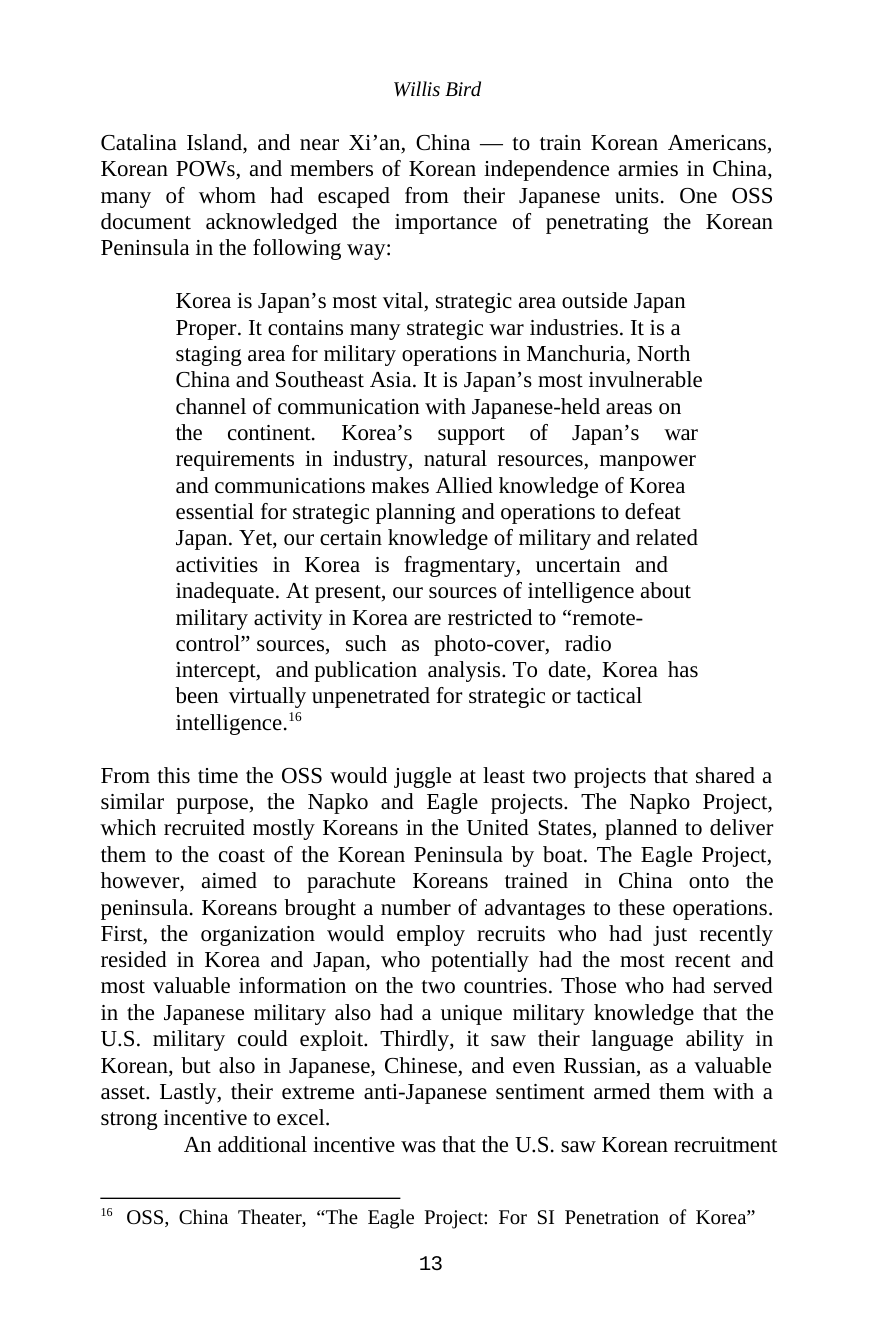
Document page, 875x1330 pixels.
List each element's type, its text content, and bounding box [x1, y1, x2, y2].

text Catalina Island, and near Xi’an, China — to train Korean Americans, Korean POWs, and members of Korean independence armies in China, many of whom had escaped from their Japanese units. One OSS document acknowledged the importance of penetrating the Korean Peninsula in the following way: [100, 129, 774, 261]
text An additional incentive was that the U.S. saw Korean recruitment [184, 1131, 795, 1157]
text From this time the OSS would juggle at least two projects that shared a similar purpose, the Napko and Eagle projects. The Napko Project, which recruited mostly Koreans in the United States, planned to deliver them to the coast of the Korean Peninsula by boat. The Eagle Project, however, aimed to parachute Koreans trained in China onto the peninsula. Koreans brought a number of advantages to these operations. First, the organization would employ recruits who had just recently resided in Korea and Japan, who potentially had the most recent and most valuable information on the two countries. Those who had served in the Japanese military also had a unique military knowledge that the U.S. military could exploit. Thirdly, it saw their language ability in Korean, but also in Japanese, Chinese, and even Russian, as a valuable asset. Lastly, their extreme anti-Japanese sentiment armed them with a strong incentive to excel. [100, 762, 774, 1131]
text Korea is Japan’s most vital, strategic area outside Japan Proper. It contains many strategic war industries. It is a staging area for military operations in Manchuria, North China and Southeast Asia. It is Japan’s most invulnerable channel of communication with Japanese-held areas on the continent. Korea’s support of Japan’s war requirements in industry, natural resources, manpower and communications makes Allied knowledge of Korea essential for strategic planning and operations to defeat Japan. Yet, our certain knowledge of military and related activities in Korea is fragmentary, uncertain and inadequate. At present, our sources of intelligence about military activity in Korea are restricted to “remote-control” sources, such as photo-cover, radio intercept, and publication analysis. To date, Korea has been virtually unpenetrated for strategic or tactical intelligence.16 [175, 287, 709, 735]
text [100, 1205, 795, 1229]
